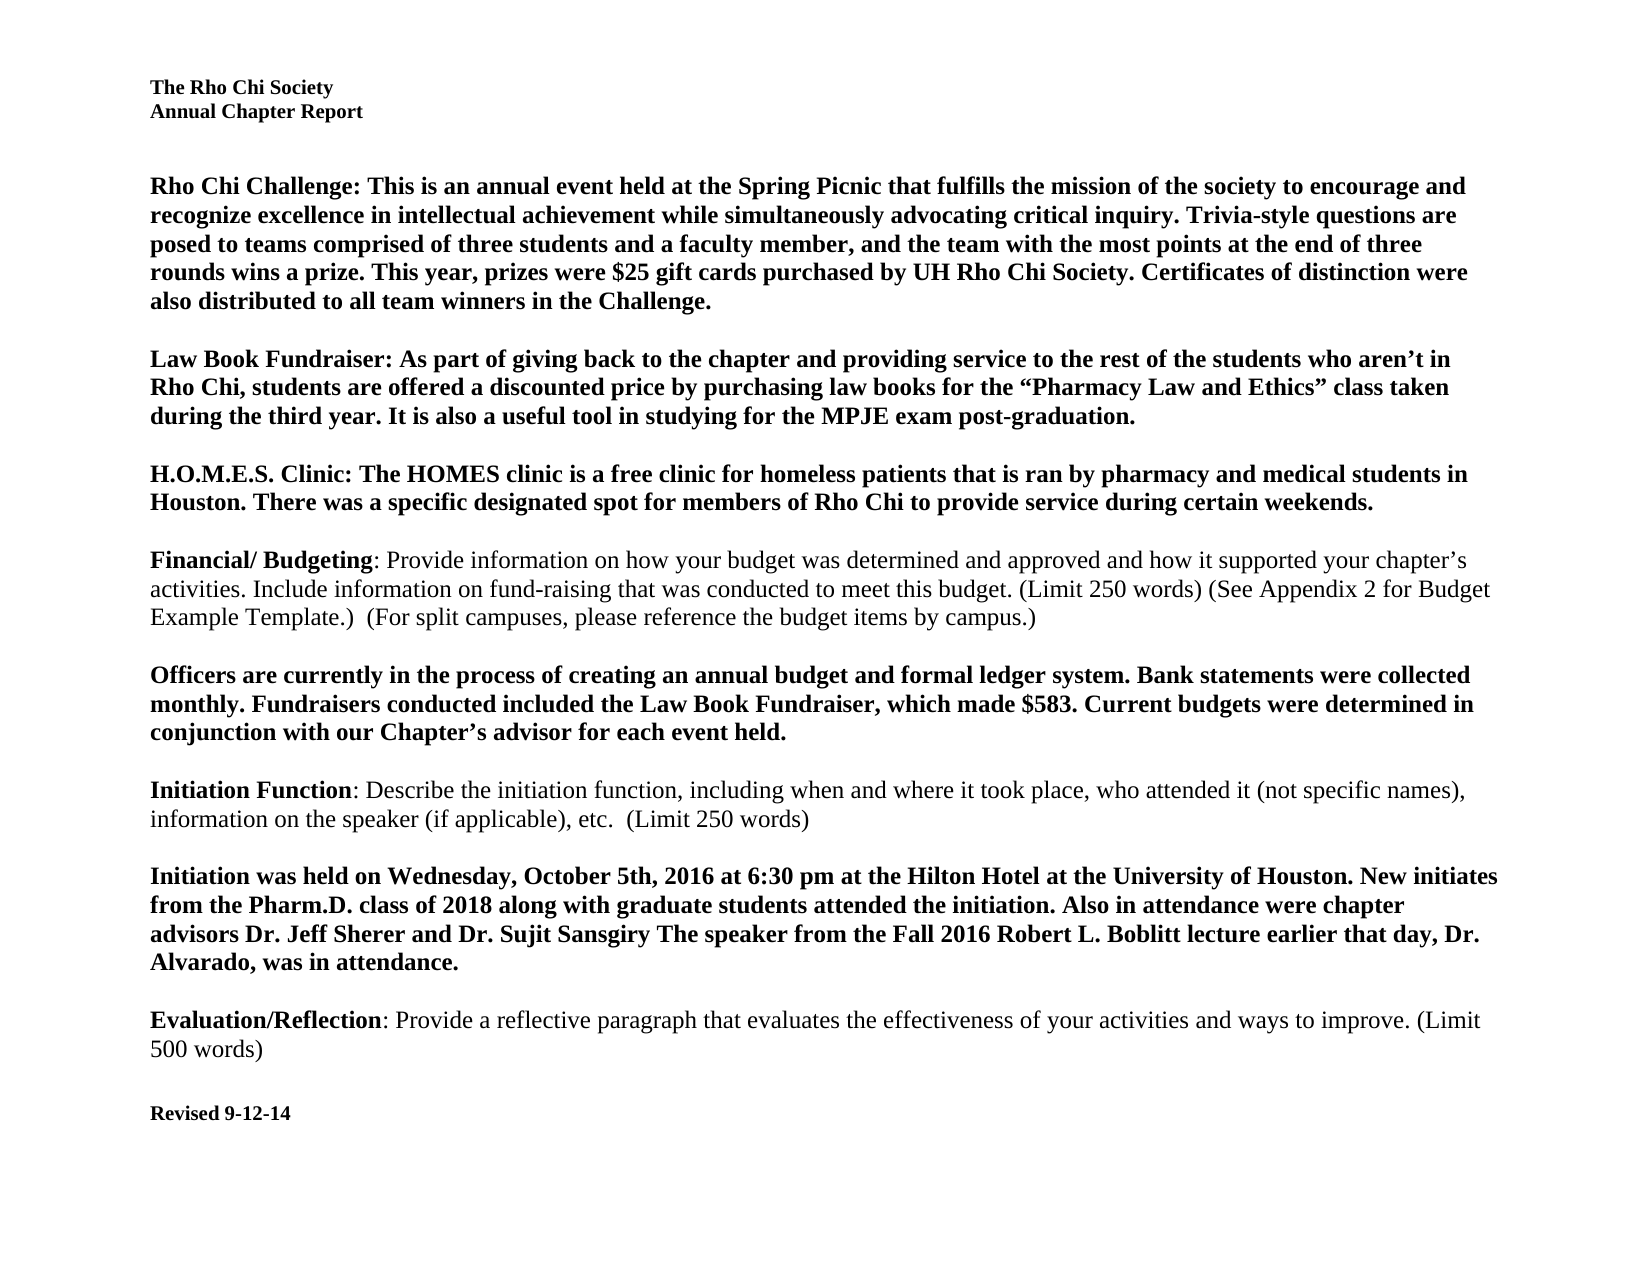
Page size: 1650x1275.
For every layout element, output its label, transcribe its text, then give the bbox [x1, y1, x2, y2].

text Financial/ Budgeting: Provide information on how your budget was determined and approved and how it supported your chapter’s activities. Include information on fund-raising that was conducted to meet this budget. (Limit 250 words) (See Appendix 2 for Budget Example Template.) (For split campuses, please reference the budget items by campus.) [150, 545, 1500, 631]
text Initiation Function: Describe the initiation function, including when and where it took place, who attended it (not specific names), information on the speaker (if applicable), etc. (Limit 250 words) [150, 775, 1500, 832]
text Officers are currently in the process of creating an annual budget and formal ledger system. Bank statements were collected monthly. Fundraisers conducted included the Law Book Fundraiser, which made $583. Current budgets were determined in conjunction with our Chapter’s advisor for each event held. [150, 660, 1500, 746]
text H.O.M.E.S. Clinic: The HOMES clinic is a free clinic for homeless patients that is ran by pharmacy and medical students in Houston. There was a specific designated spot for members of Rho Chi to provide service during certain weekends. [150, 459, 1500, 516]
text Rho Chi Challenge: This is an annual event held at the Spring Picnic that fulfills the mission of the society to encourage and recognize excellence in intellectual achievement while simultaneously advocating critical inquiry. Trivia-style questions are posed to teams comprised of three students and a faculty member, and the team with the most points at the end of three rounds wins a prize. This year, prizes were $25 gift cards purchased by UH Rho Chi Society. Certificates of distinction were also distributed to all team winners in the Challenge. [150, 171, 1500, 315]
text Evaluation/Reflection: Provide a reflective paragraph that evaluates the effectiveness of your activities and ways to improve. (Limit 500 words) [150, 1005, 1500, 1062]
text Law Book Fundraiser: As part of giving back to the chapter and providing service to the rest of the students who aren’t in Rho Chi, students are offered a discounted price by purchasing law books for the “Pharmacy Law and Ethics” class taken during the third year. It is also a useful tool in studying for the MPJE exam post-graduation. [150, 344, 1500, 430]
text Initiation was held on Wednesday, October 5th, 2016 at 6:30 pm at the Hilton Hotel at the University of Houston. New initiates from the Pharm.D. class of 2018 along with graduate students attended the initiation. Also in attendance were chapter advisors Dr. Jeff Sherer and Dr. Sujit Sansgiry The speaker from the Fall 2016 Robert L. Boblitt lecture earlier that day, Dr. Alvarado, was in attendance. [150, 861, 1500, 976]
